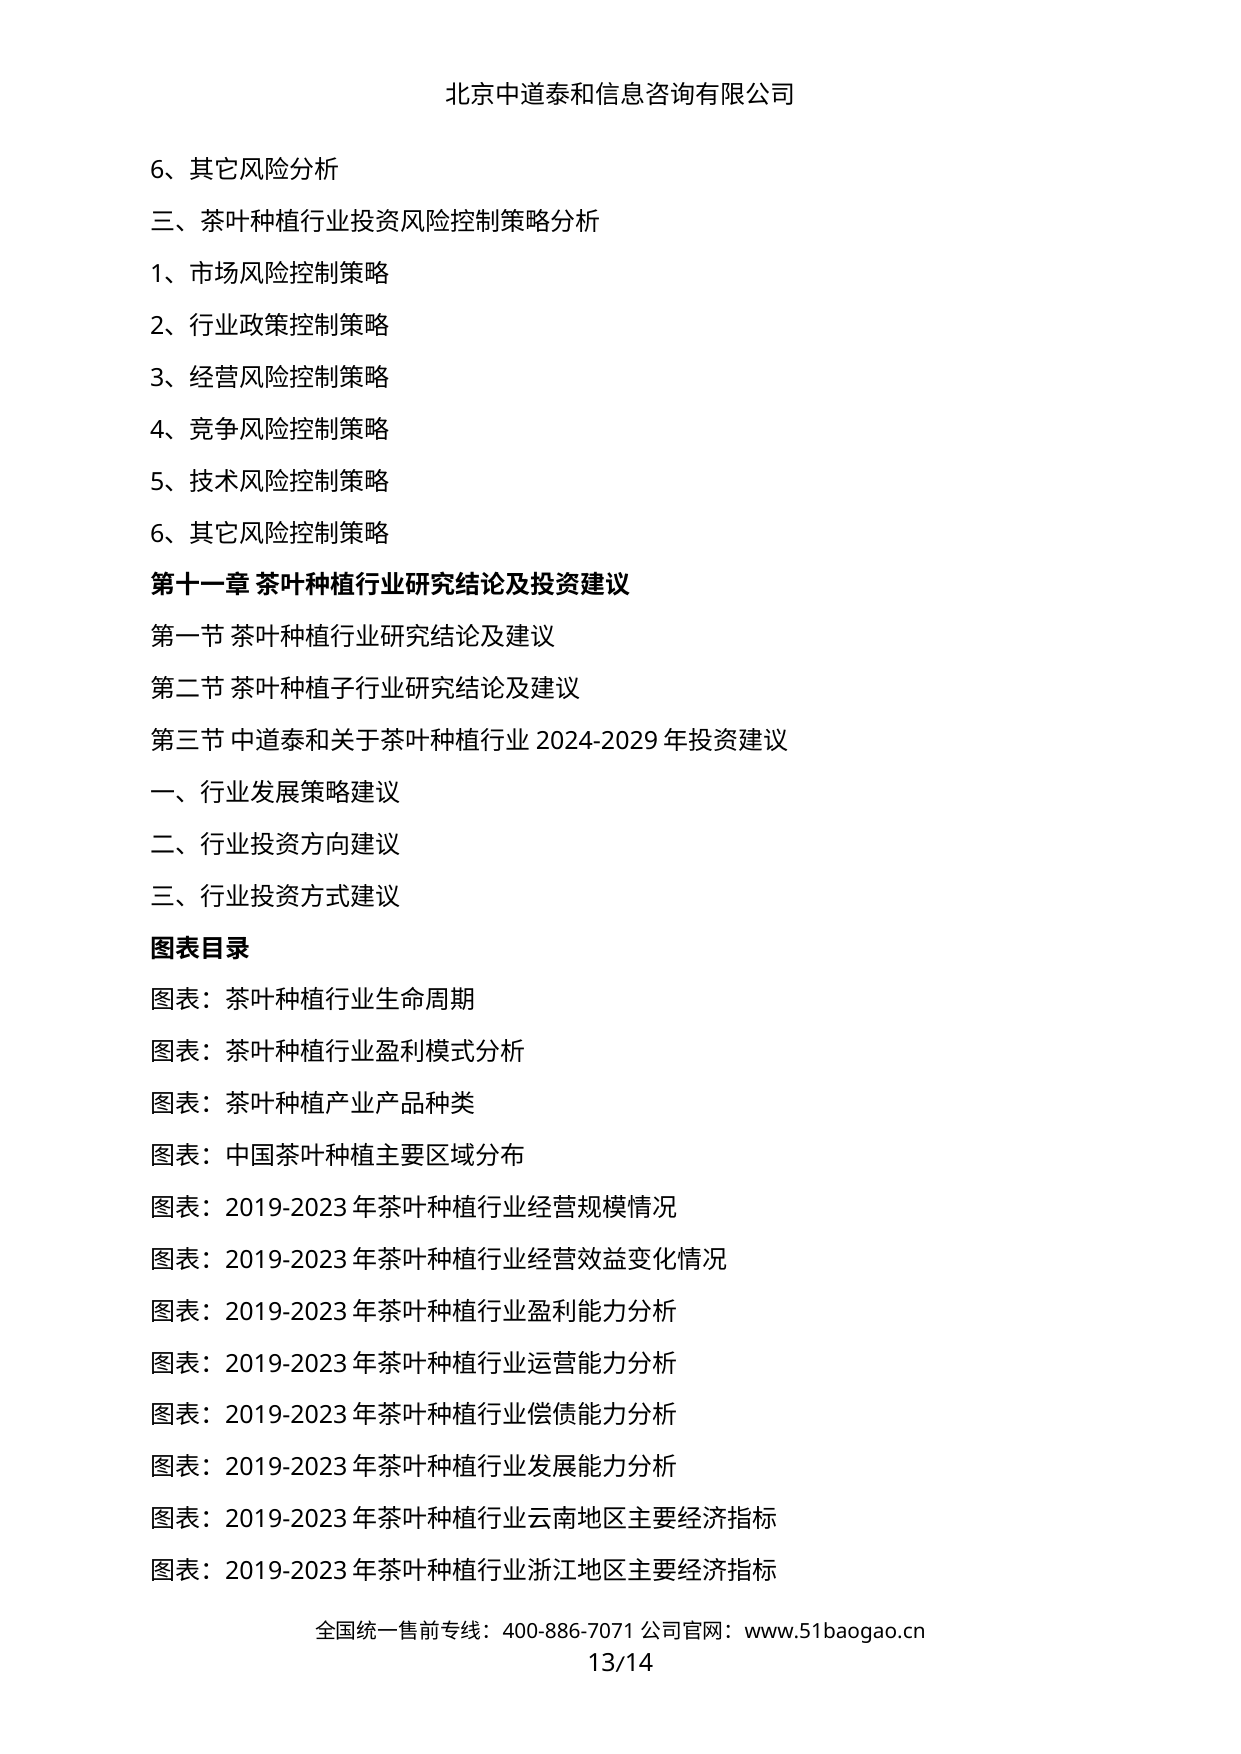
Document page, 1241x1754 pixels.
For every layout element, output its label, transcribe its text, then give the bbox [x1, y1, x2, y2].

text 一、行业发展策略建议 [150, 772, 1090, 809]
text 图表：2019-2023年茶叶种植行业盈利能力分析 [150, 1291, 1090, 1327]
text 4、竞争风险控制策略 [150, 409, 1090, 446]
text 图表：中国茶叶种植主要区域分布 [150, 1136, 1090, 1172]
text 图表：2019-2023年茶叶种植行业发展能力分析 [150, 1447, 1090, 1483]
text 三、茶叶种植行业投资风险控制策略分析 [150, 202, 1090, 238]
text 5、技术风险控制策略 [150, 461, 1090, 497]
text 6、其它风险分析 [150, 150, 1090, 186]
text 第一节 茶叶种植行业研究结论及建议 [150, 617, 1090, 653]
text 二、行业投资方向建议 [150, 824, 1090, 861]
text 图表：茶叶种植行业盈利模式分析 [150, 1032, 1090, 1068]
text 图表：2019-2023年茶叶种植行业经营效益变化情况 [150, 1239, 1090, 1276]
text 图表：2019-2023年茶叶种植行业浙江地区主要经济指标 [150, 1551, 1090, 1587]
text 图表：茶叶种植行业生命周期 [150, 980, 1090, 1016]
text 图表：2019-2023年茶叶种植行业运营能力分析 [150, 1343, 1090, 1379]
text 三、行业投资方式建议 [150, 876, 1090, 912]
text 1、市场风险控制策略 [150, 254, 1090, 290]
text 图表：茶叶种植产业产品种类 [150, 1084, 1090, 1120]
text 2、行业政策控制策略 [150, 306, 1090, 342]
text 第三节 中道泰和关于茶叶种植行业2024-2029年投资建议 [150, 721, 1090, 757]
text 6、其它风险控制策略 [150, 513, 1090, 549]
text 3、经营风险控制策略 [150, 357, 1090, 394]
text 第十一章 茶叶种植行业研究结论及投资建议 [150, 565, 1090, 601]
text 图表：2019-2023年茶叶种植行业偿债能力分析 [150, 1395, 1090, 1431]
text 第二节 茶叶种植子行业研究结论及建议 [150, 669, 1090, 705]
text 图表：2019-2023年茶叶种植行业经营规模情况 [150, 1187, 1090, 1224]
text 图表目录 [150, 928, 1090, 964]
text 图表：2019-2023年茶叶种植行业云南地区主要经济指标 [150, 1499, 1090, 1535]
